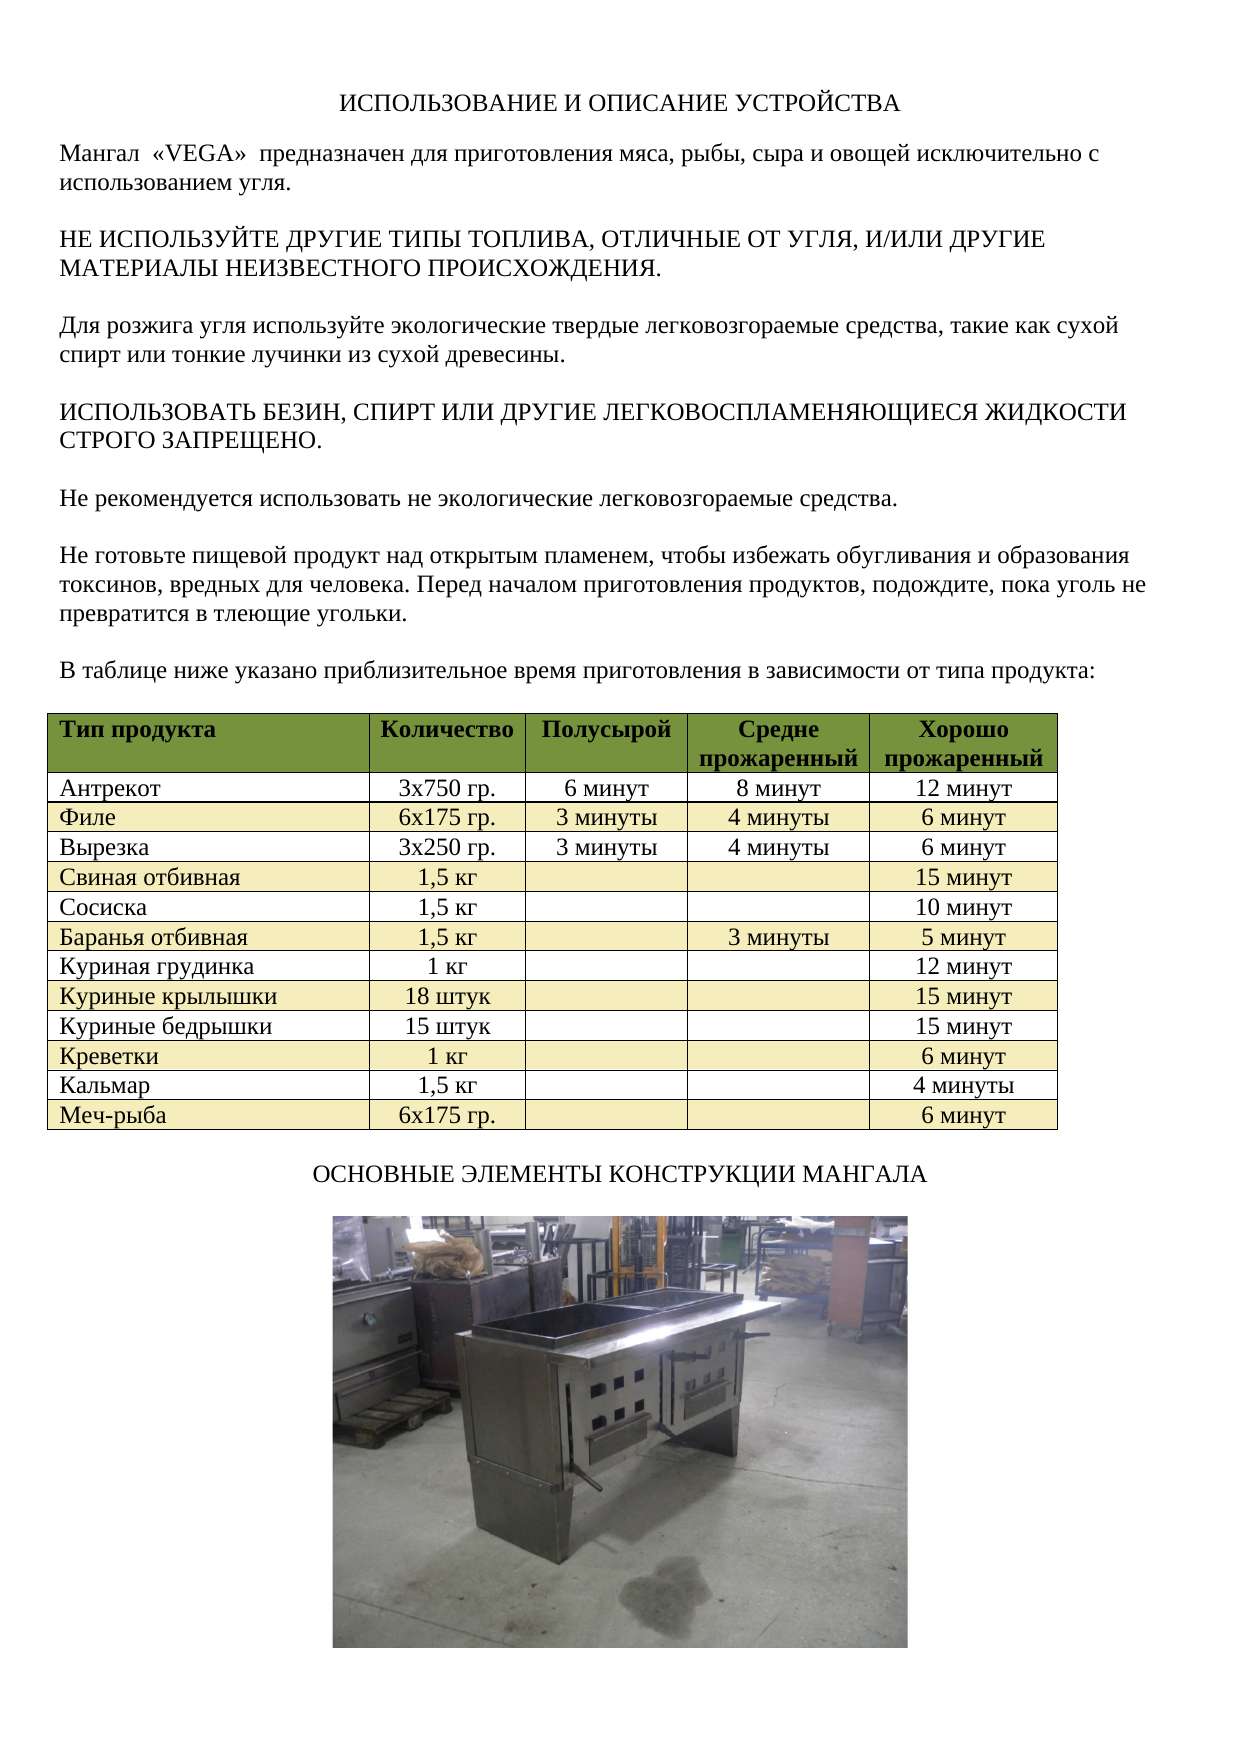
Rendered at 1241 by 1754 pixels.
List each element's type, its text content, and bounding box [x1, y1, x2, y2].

table_cell 4 минуты [688, 803, 869, 831]
table_cell 10 минут [870, 892, 1057, 921]
table_cell 15 штук [370, 1011, 525, 1040]
table_header Количество [370, 714, 525, 772]
text НЕ ИСПОЛЬЗУЙТЕ ДРУГИЕ ТИПЫ ТОПЛИВА, ОТЛИЧНЫЕ ОТ УГЛЯ, И/ИЛИ ДРУГИЕ МАТЕРИАЛЫ НЕИЗВЕСТНОГО ПРОИСХОЖДЕНИЯ. [59, 224, 1181, 282]
table_header Хорошо прожаренный [870, 714, 1057, 772]
table_cell 6x175 гр. [370, 1100, 525, 1129]
text Не рекомендуется использовать не экологические легковозгораемые средства. [59, 483, 1181, 512]
table_cell 6 минут [870, 832, 1057, 861]
text Мангал «VEGA» предназначен для приготовления мяса, рыбы, сыра и овощей исключительно с использованием угля. [59, 138, 1181, 196]
table_cell Баранья отбивная [48, 922, 369, 950]
table_cell 6x175 гр. [370, 803, 525, 831]
table_cell Креветки [48, 1041, 369, 1069]
table_cell Вырезка [48, 832, 369, 861]
table_cell 15 минут [870, 981, 1057, 1010]
table_cell [526, 1041, 687, 1069]
text Для розжига угля используйте экологические твердые легковозгораемые средства, такие как сухой спирт или тонкие лучинки из сухой древесины. [59, 311, 1181, 368]
table_cell 3x250 гр. [370, 832, 525, 861]
table_cell 5 минут [870, 922, 1057, 950]
table_cell [370, 1071, 525, 1099]
table_header Полусырой [526, 714, 687, 772]
table_cell Сосиска [48, 892, 369, 921]
table_cell [688, 1071, 869, 1099]
table_cell Куриная грудинка [48, 951, 369, 980]
table_cell [688, 1100, 869, 1129]
table_cell [526, 981, 687, 1010]
table_cell [526, 1100, 687, 1129]
table_cell Кальмар [48, 1071, 369, 1099]
table_cell 12 минут [870, 773, 1057, 801]
table_cell 6 минут [526, 773, 687, 801]
table_cell 6 минут [870, 803, 1057, 831]
table_cell 18 штук [370, 981, 525, 1010]
table_cell [370, 1041, 525, 1069]
table_cell 4 минуты [870, 1071, 1057, 1099]
table_cell Куриные крылышки [48, 981, 369, 1010]
table_cell Меч-рыба [48, 1100, 369, 1129]
table_cell [688, 951, 869, 980]
text ОСНОВНЫЕ ЭЛЕМЕНТЫ КОНСТРУКЦИИ МАНГАЛА [59, 1159, 1181, 1188]
table_header Средне прожаренный [688, 714, 869, 772]
table_cell 8 минут [688, 773, 869, 801]
table_cell 3x750 гр. [370, 773, 525, 801]
table_header Тип продукта [48, 714, 369, 772]
table_cell 3 минуты [526, 832, 687, 861]
table_cell [688, 892, 869, 921]
table_cell [370, 892, 525, 921]
table_cell 15 минут [870, 1011, 1057, 1040]
table_cell [688, 981, 869, 1010]
table_cell Свиная отбивная [48, 862, 369, 891]
table_cell 12 минут [870, 951, 1057, 980]
table_cell [526, 922, 687, 950]
table_cell 3 минуты [688, 922, 869, 950]
table_cell [370, 922, 525, 950]
table_cell Антрекот [48, 773, 369, 801]
table_cell Филе [48, 803, 369, 831]
table_cell 15 минут [870, 862, 1057, 891]
text ИСПОЛЬЗОВАТЬ БЕЗИН, СПИРТ ИЛИ ДРУГИЕ ЛЕГКОВОСПЛАМЕНЯЮЩИЕСЯ ЖИДКОСТИ СТРОГО ЗАПРЕЩЕНО. [59, 397, 1181, 454]
text В таблице ниже указано приблизительное время приготовления в зависимости от типа продукта: [59, 656, 1181, 684]
table_cell [688, 862, 869, 891]
picture [332, 1216, 908, 1648]
table_cell 6 минут [870, 1041, 1057, 1069]
table_cell [526, 862, 687, 891]
text ИСПОЛЬЗОВАНИЕ И ОПИСАНИЕ УСТРОЙСТВА [59, 88, 1181, 117]
table_cell [370, 951, 525, 980]
text Не готовьте пищевой продукт над открытым пламенем, чтобы избежать обугливания и образования токсинов, вредных для человека. Перед началом приготовления продуктов, подождите, пока уголь не превратится в тлеющие угольки. [59, 541, 1181, 627]
table_cell [526, 1071, 687, 1099]
table_cell 3 минуты [526, 803, 687, 831]
table_cell Куриные бедрышки [48, 1011, 369, 1040]
table_cell 6 минут [870, 1100, 1057, 1129]
table_cell [526, 951, 687, 980]
table_cell [526, 1011, 687, 1040]
table_cell 4 минуты [688, 832, 869, 861]
table_cell [688, 1041, 869, 1069]
table_cell [526, 892, 687, 921]
table_cell [370, 862, 525, 891]
table_cell [688, 1011, 869, 1040]
